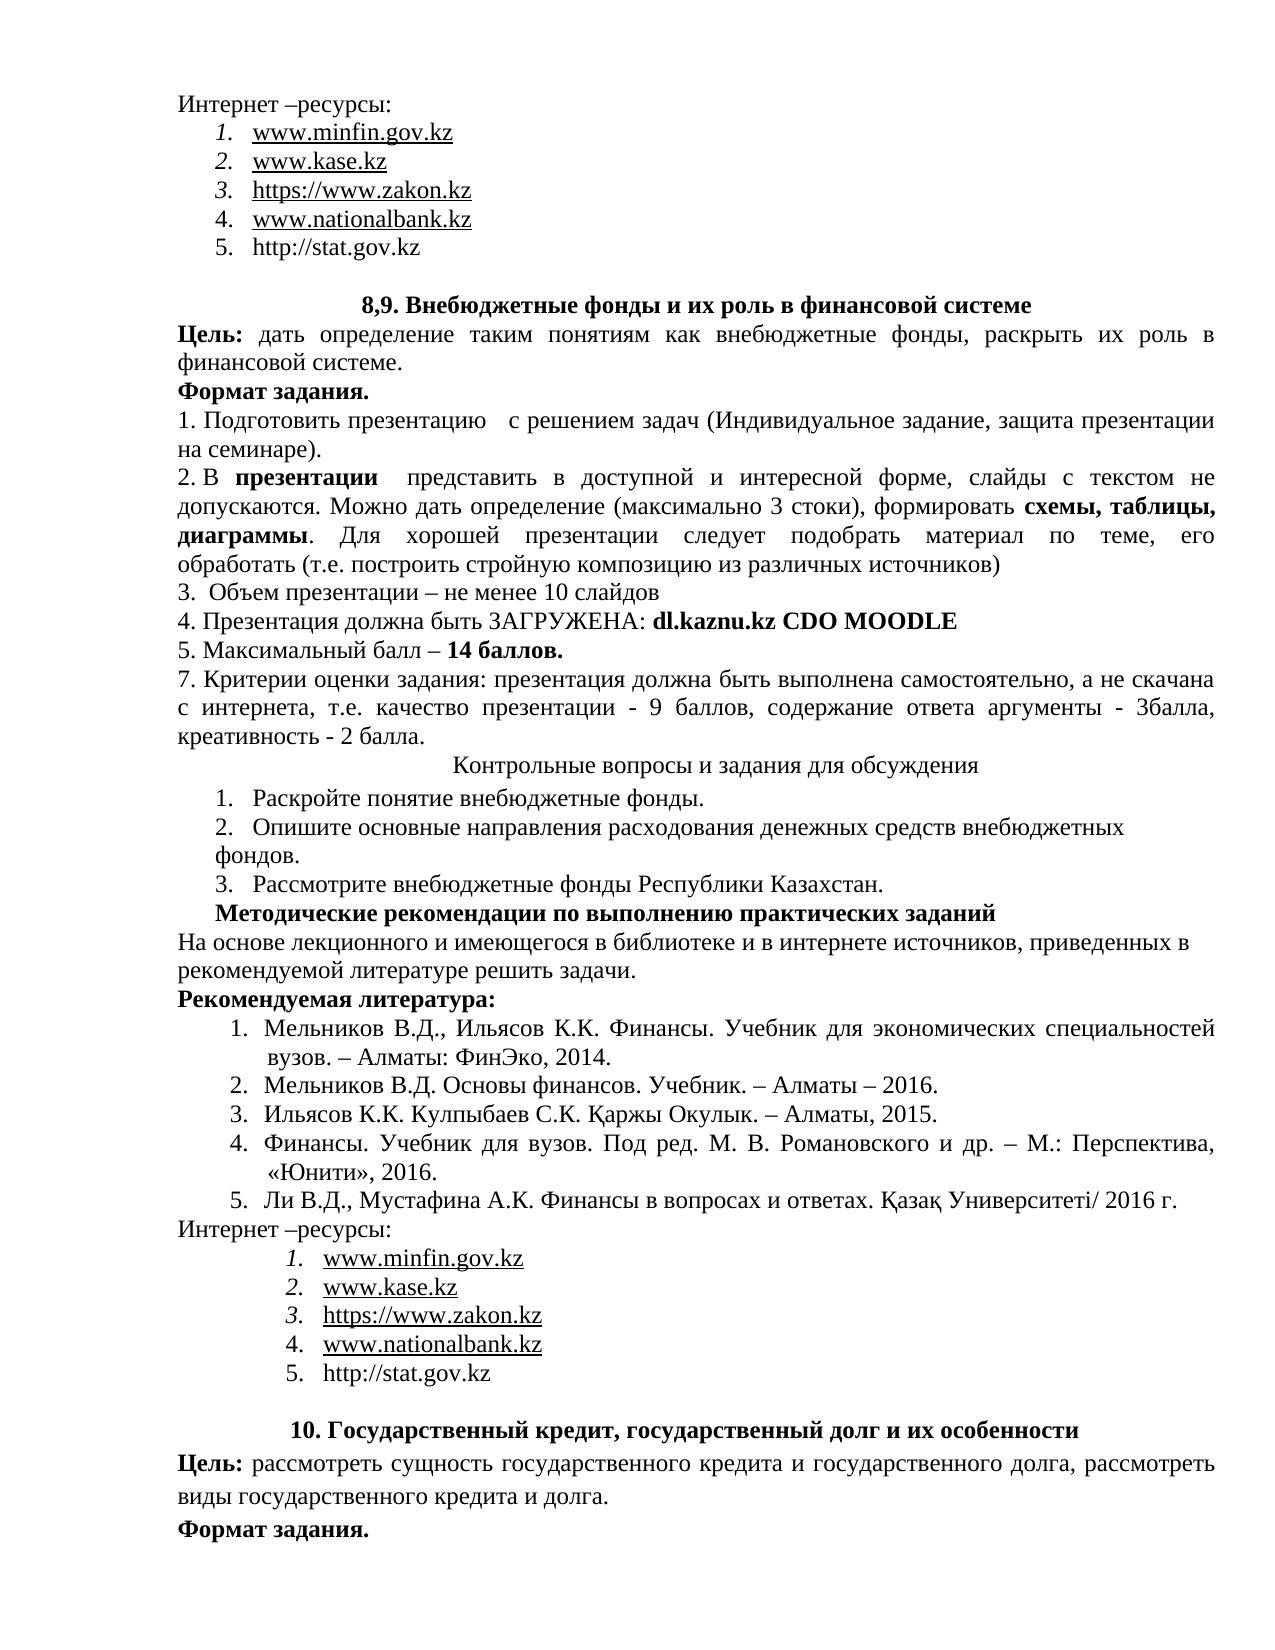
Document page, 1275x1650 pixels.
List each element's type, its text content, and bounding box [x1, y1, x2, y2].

text Цель: рассмотреть сущность государственного кредита и государственного долга, рассмотреть виды государственного кредита и долга. [177, 1448, 1216, 1510]
text Цель: дать определение таким понятиям как внебюджетные фонды, раскрыть их роль в финансовой системе. [177, 319, 1216, 376]
text 1. Подготовить презентацию с решением задач (Индивидуальное задание, защита презентации на семинаре). [177, 405, 1216, 462]
text На основе лекционного и имеющегося в библиотеке и в интернете источников, приведенных в рекомендуемой литературе решить задачи. [177, 927, 1216, 984]
text 1. Раскройте понятие внебюджетные фонды. [215, 783, 1216, 812]
text Интернет –ресурсы: [177, 89, 1216, 117]
list www.minfin.gov.kz [285, 1243, 1216, 1272]
text 3. Рассмотрите внебюджетные фонды Республики Казахстан. [215, 869, 1216, 898]
text 7. Критерии оценки задания: презентация должна быть выполнена самостоятельно, а не скачана с интернета, т.е. качество презентации - 9 баллов, содержание ответа аргументы - 3балла, креативность - 2 балла. [177, 664, 1216, 750]
list Мельников В.Д., Ильясов К.К. Финансы. Учебник для экономических специальностей вузов. – Алматы: ФинЭко, 2014. [229, 1013, 1216, 1070]
text 2. В презентации представить в доступной и интересной форме, слайды с текстом не допускаются. Можно дать определение (максимально 3 стоки), формировать схемы, таблицы, диаграммы. Для хорошей презентации следует подобрать материал по теме, его обработать (т.е. построить стройную композицию из различных источников) [177, 462, 1216, 577]
list www.nationalbank.kz [285, 1329, 1216, 1358]
text 5. Максимальный балл – 14 баллов. [177, 635, 1216, 664]
list Финансы. Учебник для вузов. Под ред. М. В. Романовского и др. – М.: Перспектива, «Юнити», 2016. [229, 1128, 1216, 1185]
text Формат задания. [177, 1514, 1216, 1543]
list http://stat.gov.kz [215, 232, 1216, 261]
list Мельников В.Д. Основы финансов. Учебник. – Алматы – 2016. [229, 1070, 1216, 1099]
list https://www.zakon.kz [215, 175, 1216, 204]
text 8,9. Внебюджетные фонды и их роль в финансовой системе [177, 290, 1216, 319]
text Формат задания. [177, 376, 1216, 405]
text 4. Презентация должна быть ЗАГРУЖЕНА: dl.kaznu.kz CDO MOODLE [177, 606, 1216, 635]
list Контрольные вопросы и задания для обсуждения [215, 750, 1216, 779]
list www.kase.kz [285, 1272, 1216, 1300]
list www.nationalbank.kz [215, 204, 1216, 232]
list www.kase.kz [215, 146, 1216, 175]
text 10. Государственный кредит, государственный долг и их особенности [177, 1415, 1216, 1444]
list http://stat.gov.kz [285, 1358, 1216, 1387]
list https://www.zakon.kz [285, 1300, 1216, 1329]
text 3. Объем презентации – не менее 10 слайдов [177, 577, 1216, 606]
text Интернет –ресурсы: [177, 1214, 1216, 1243]
list www.minfin.gov.kz [215, 117, 1216, 146]
list Ильясов К.К. Кулпыбаев С.К. Қаржы Окулык. – Алматы, 2015. [229, 1099, 1216, 1128]
list Ли В.Д., Мустафина А.К. Финансы в вопросах и ответах. Қазақ Университеті/ 2016 г. [229, 1185, 1216, 1214]
text 2. Опишите основные направления расходования денежных средств внебюджетных фондов. [215, 812, 1216, 869]
text Методические рекомендации по выполнению практических заданий [215, 898, 1216, 927]
text Рекомендуемая литература: [177, 984, 1216, 1013]
